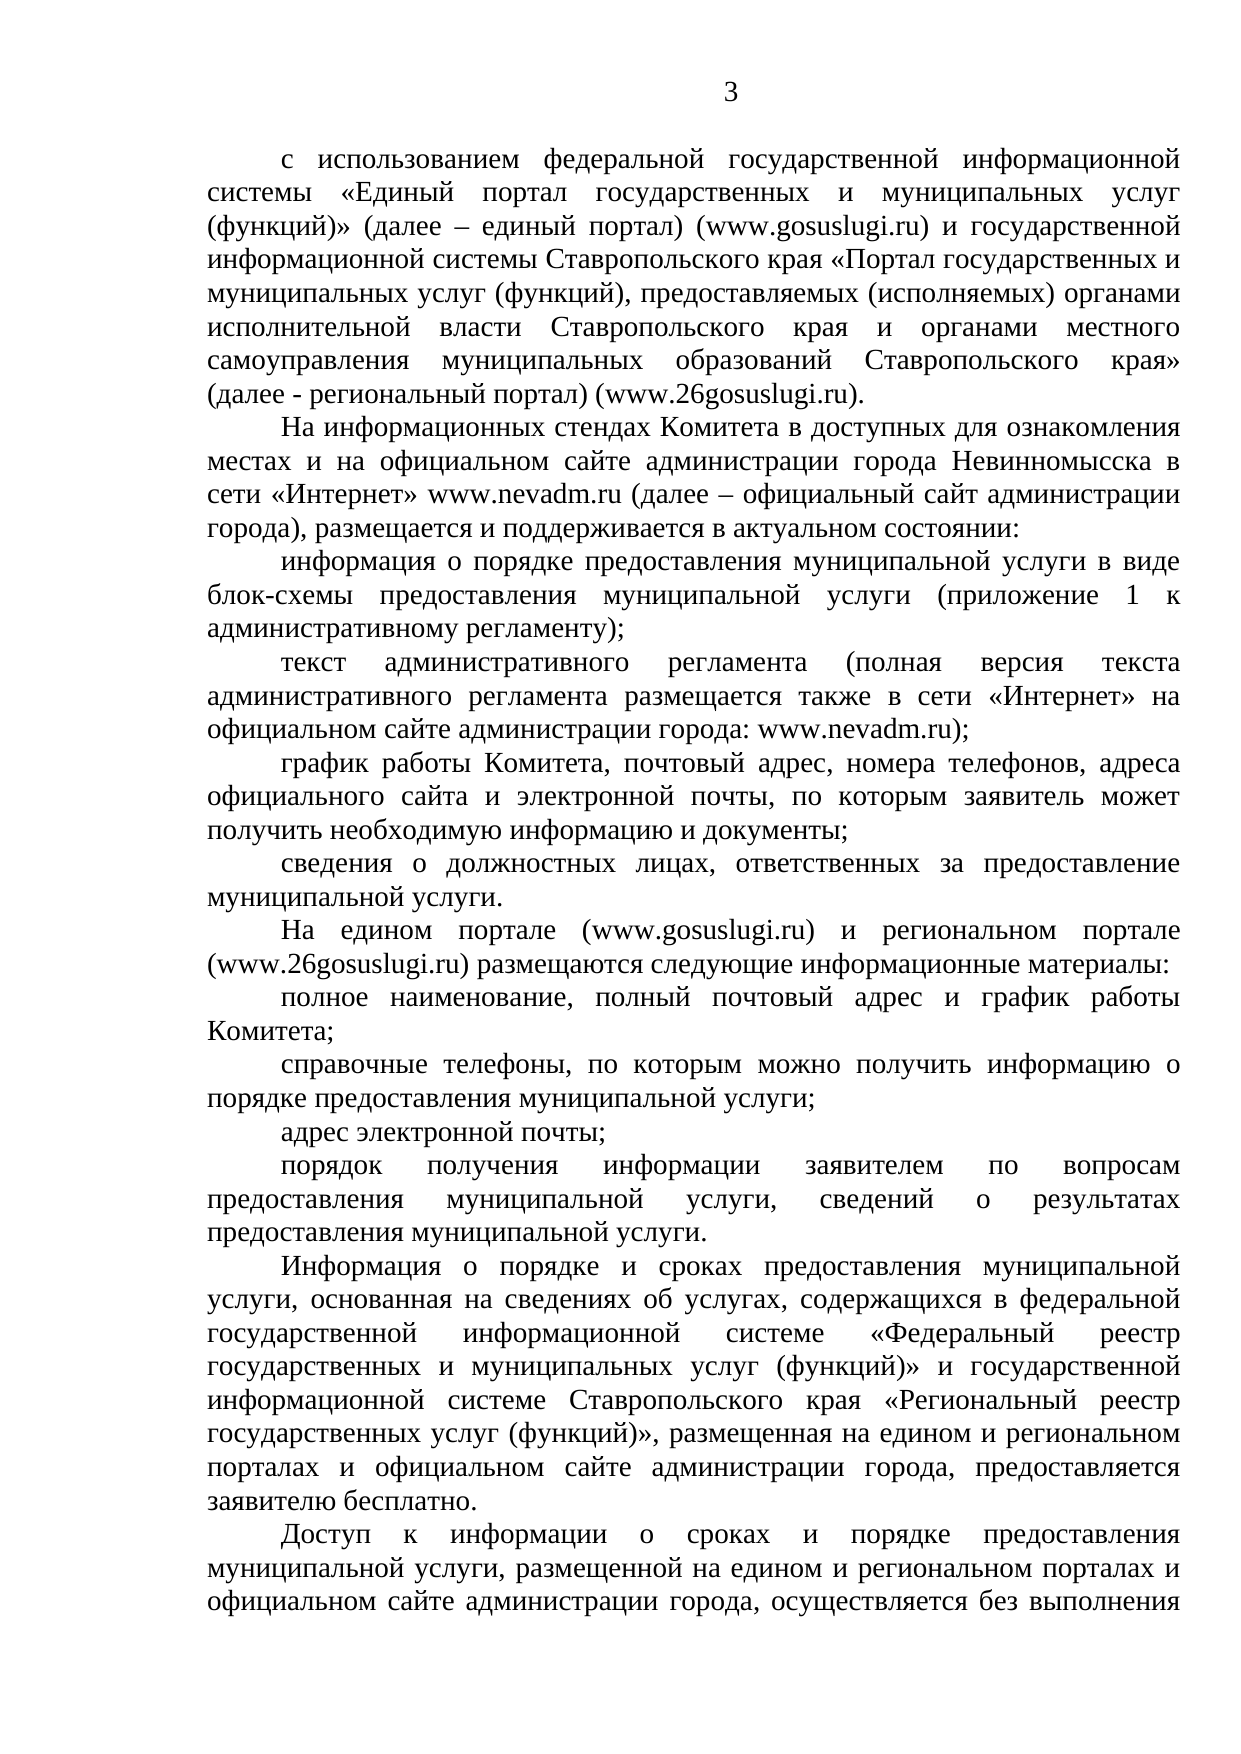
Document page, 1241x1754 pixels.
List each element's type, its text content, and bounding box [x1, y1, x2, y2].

text На едином портале (www.gosuslugi.ru) и региональном портале (www.26gosuslugi.ru) размещаются следующие информационные материалы: [207, 912, 1181, 979]
text текст административного регламента (полная версия текста административного регламента размещается также в сети «Интернет» на официальном сайте администрации города: www.nevadm.ru); [207, 644, 1181, 745]
text полное наименование, полный почтовый адрес и график работы Комитета; [207, 979, 1181, 1047]
text порядок получения информации заявителем по вопросам предоставления муниципальной услуги, сведений о результатах предоставления муниципальной услуги. [207, 1147, 1181, 1248]
text На информационных стендах Комитета в доступных для ознакомления местах и на официальном сайте администрации города Невинномысска в сети «Интернет» www.nevadm.ru (далее – официальный сайт администрации города), размещается и поддерживается в актуальном состоянии: [207, 409, 1181, 543]
text с использованием федеральной государственной информационной системы «Единый портал государственных и муниципальных услуг (функций)» (далее – единый портал) (www.gosuslugi.ru) и государственной информационной системы Ставропольского края «Портал государственных и муниципальных услуг (функций), предоставляемых (исполняемых) органами исполнительной власти Ставропольского края и органами местного самоуправления муниципальных образований Ставропольского края» (далее - региональный портал) (www.26gosuslugi.ru). [207, 141, 1181, 409]
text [207, 1516, 1181, 1617]
text Информация о порядке и сроках предоставления муниципальной услуги, основанная на сведениях об услугах, содержащихся в федеральной государственной информационной системе «Федеральный реестр государственных и муниципальных услуг (функций)» и государственной информационной системе Ставропольского края «Региональный реестр государственных услуг (функций)», размещенная на едином и региональном порталах и официальном сайте администрации города, предоставляется заявителю бесплатно. [207, 1248, 1181, 1516]
text справочные телефоны, по которым можно получить информацию о порядке предоставления муниципальной услуги; [207, 1047, 1181, 1114]
text сведения о должностных лицах, ответственных за предоставление муниципальной услуги. [207, 845, 1181, 912]
text график работы Комитета, почтовый адрес, номера телефонов, адреса официального сайта и электронной почты, по которым заявитель может получить необходимую информацию и документы; [207, 745, 1181, 845]
text информация о порядке предоставления муниципальной услуги в виде блок-схемы предоставления муниципальной услуги (приложение 1 к административному регламенту); [207, 543, 1181, 644]
text адрес электронной почты; [207, 1114, 1181, 1147]
